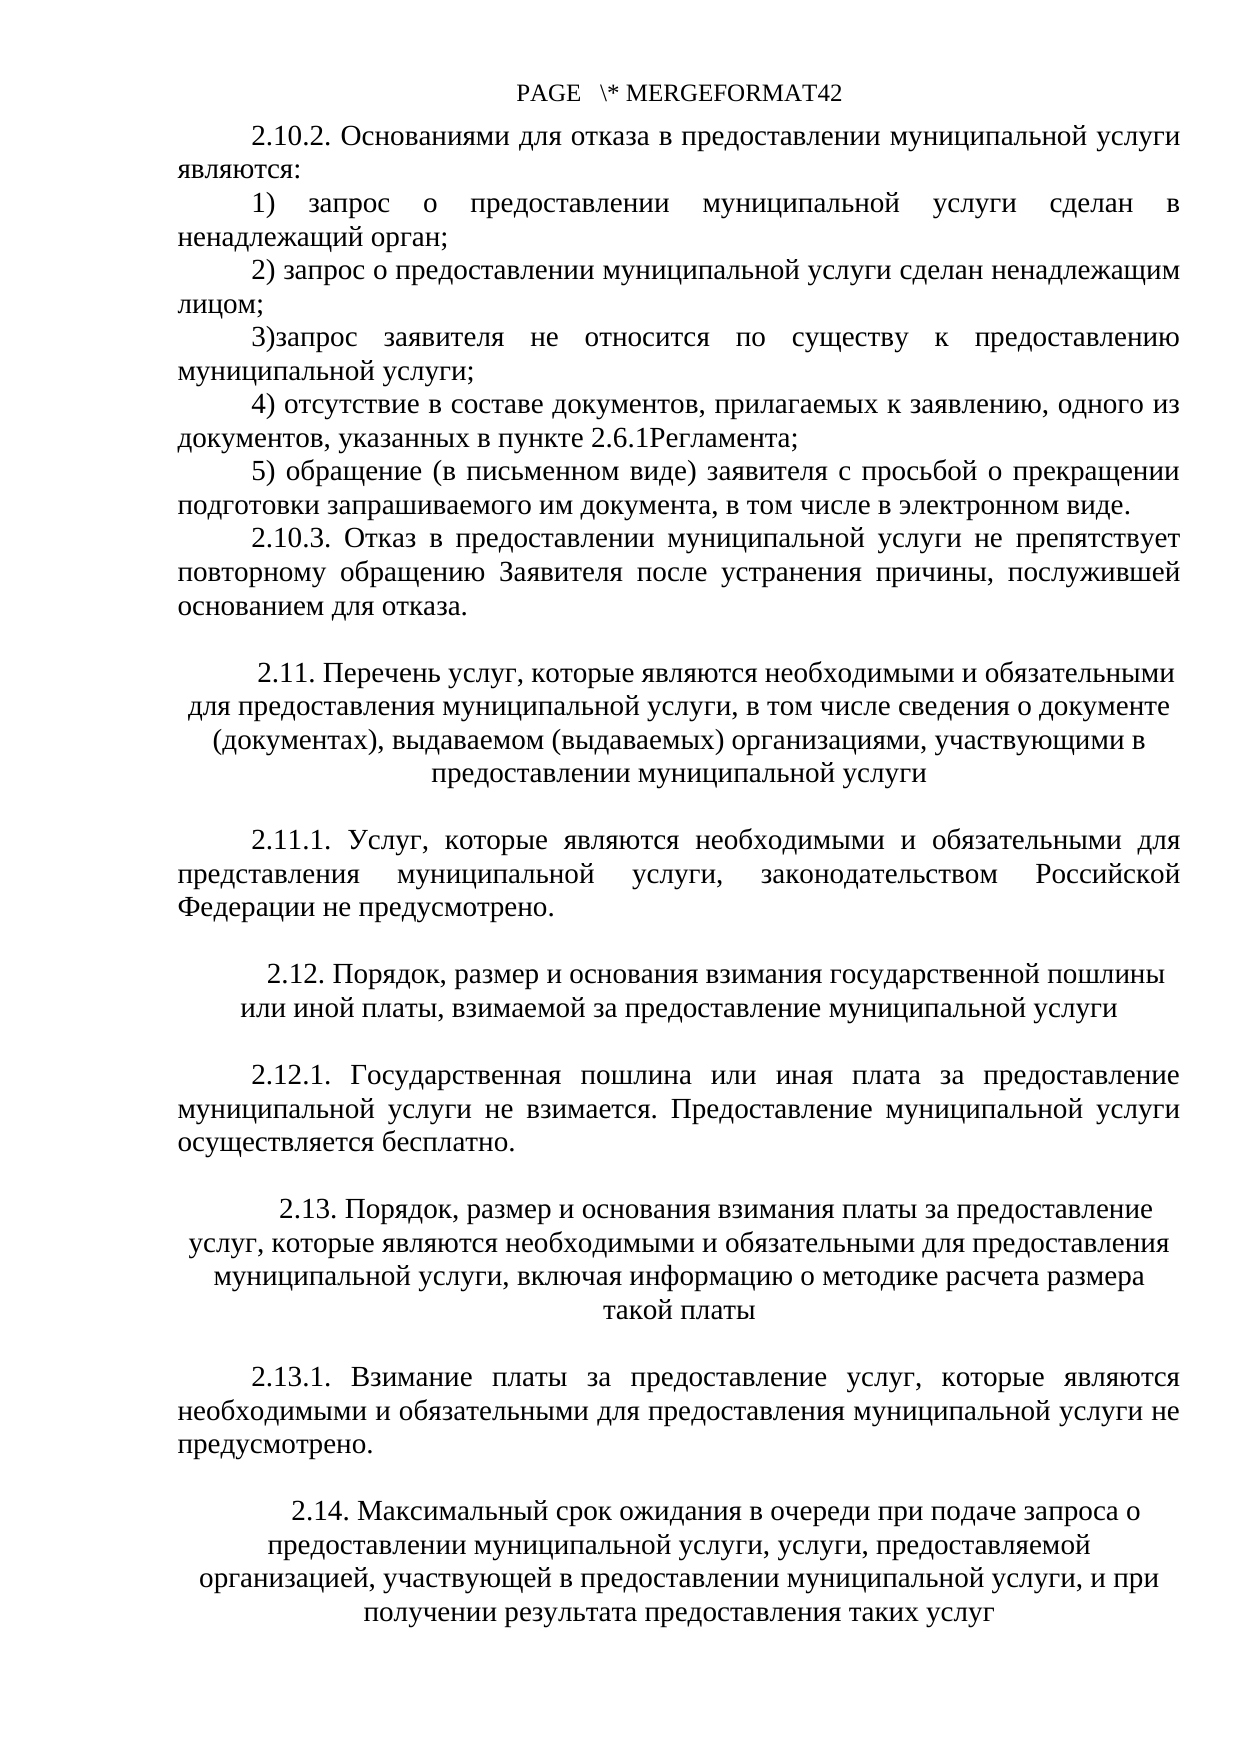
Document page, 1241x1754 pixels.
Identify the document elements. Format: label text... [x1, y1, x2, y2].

text 2.12.1. Государственная пошлина или иная плата за предоставление муниципальной услуги не взимается. Предоставление муниципальной услуги осуществляется бесплатно. [177, 1057, 1181, 1158]
text 2.10.3. Отказ в предоставлении муниципальной услуги не препятствует повторному обращению Заявителя после устранения причины, послужившей основанием для отказа. [177, 521, 1181, 621]
text 5) обращение (в письменном виде) заявителя с просьбой о прекращении подготовки запрашиваемого им документа, в том числе в электронном виде. [177, 453, 1181, 521]
text 2.12. Порядок, размер и основания взимания государственной пошлины или иной платы, взимаемой за предоставление муниципальной услуги [177, 957, 1181, 1024]
text 4) отсутствие в составе документов, прилагаемых к заявлению, одного из документов, указанных в пункте 2.6.1Регламента; [177, 386, 1181, 453]
text 2.13.1. Взимание платы за предоставление услуг, которые являются необходимыми и обязательными для предоставления муниципальной услуги не предусмотрено. [177, 1359, 1181, 1460]
text 3)запрос заявителя не относится по существу к предоставлению муниципальной услуги; [177, 319, 1181, 386]
text 2) запрос о предоставлении муниципальной услуги сделан ненадлежащим лицом; [177, 252, 1181, 319]
text 2.13. Порядок, размер и основания взимания платы за предоставление услуг, которые являются необходимыми и обязательными для предоставления муниципальной услуги, включая информацию о методике расчета размера такой платы [177, 1191, 1181, 1326]
text 2.14. Максимальный срок ожидания в очереди при подаче запроса о предоставлении муниципальной услуги, услуги, предоставляемой организацией, участвующей в предоставлении муниципальной услуги, и при получении результата предоставления таких услуг [177, 1493, 1181, 1627]
text 2.10.2. Основаниями для отказа в предоставлении муниципальной услуги являются: [177, 118, 1181, 185]
text 1) запрос о предоставлении муниципальной услуги сделан в ненадлежащий орган; [177, 185, 1181, 252]
text 2.11.1. Услуг, которые являются необходимыми и обязательными для представления муниципальной услуги, законодательством Российской Федерации не предусмотрено. [177, 822, 1181, 923]
text 2.11. Перечень услуг, которые являются необходимыми и обязательными для предоставления муниципальной услуги, в том числе сведения о документе (документах), выдаваемом (выдаваемых) организациями, участвующими в предоставлении муниципальной услуги [177, 655, 1181, 789]
